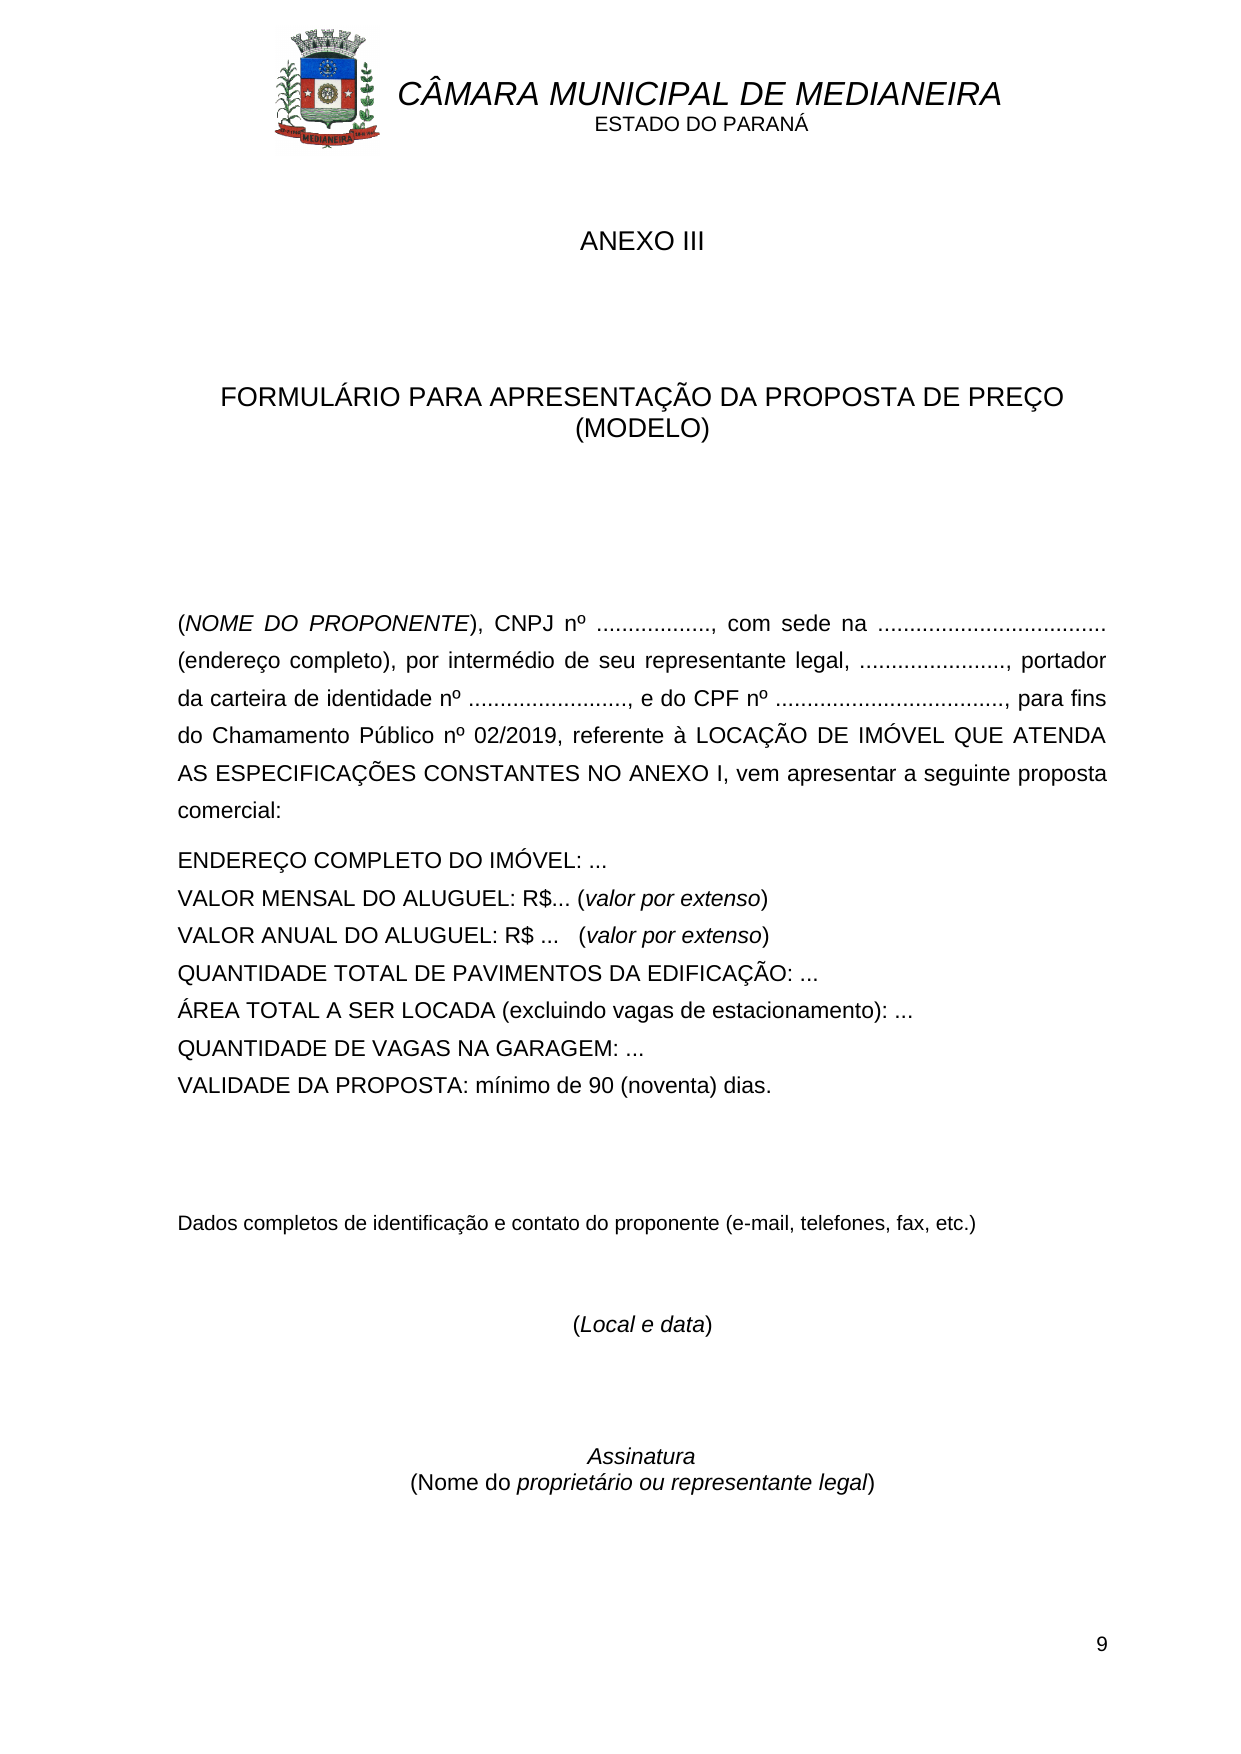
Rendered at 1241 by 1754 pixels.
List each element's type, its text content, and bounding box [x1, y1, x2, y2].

text VALIDADE DA PROPOSTA: mínimo de 90 (noventa) dias. [177, 1063, 1107, 1101]
text QUANTIDADE DE VAGAS NA GARAGEM: ... [177, 1026, 1107, 1063]
text ENDEREÇO COMPLETO DO IMÓVEL: ... [177, 838, 1107, 876]
text Assinatura [177, 1443, 1107, 1469]
text VALOR MENSAL DO ALUGUEL: R$... (valor por extenso) [177, 876, 1107, 913]
text ÁREA TOTAL A SER LOCADA (excluindo vagas de estacionamento): ... [177, 988, 1107, 1026]
text QUANTIDADE TOTAL DE PAVIMENTOS DA EDIFICAÇÃO: ... [177, 951, 1107, 988]
text Dados completos de identificação e contato do proponente (e-mail, telefones, fax, etc.) [177, 1210, 1107, 1234]
text FORMULÁRIO PARA APRESENTAÇÃO DA PROPOSTA DE PREÇO (MODELO) [177, 381, 1107, 444]
text (Local e data) [177, 1311, 1107, 1337]
text ANEXO III [177, 225, 1107, 256]
text (Nome do proprietário ou representante legal) [177, 1469, 1107, 1495]
picture [274, 25, 380, 156]
text (NOME DO PROPONENTE), CNPJ nº .................., com sede na ....................................(endereço completo), por intermédio de seu representante legal, ......................., portador da carteira de identidade nº ........................., e do CPF nº ...................................., para fins do Chamamento Público nº 02/2019, referente à LOCAÇÃO DE IMÓVEL QUE ATENDA AS ESPECIFICAÇÕES CONSTANTES NO ANEXO I, vem apresentar a seguinte proposta comercial: [177, 601, 1107, 826]
text VALOR ANUAL DO ALUGUEL: R$ ... (valor por extenso) [177, 913, 1107, 951]
